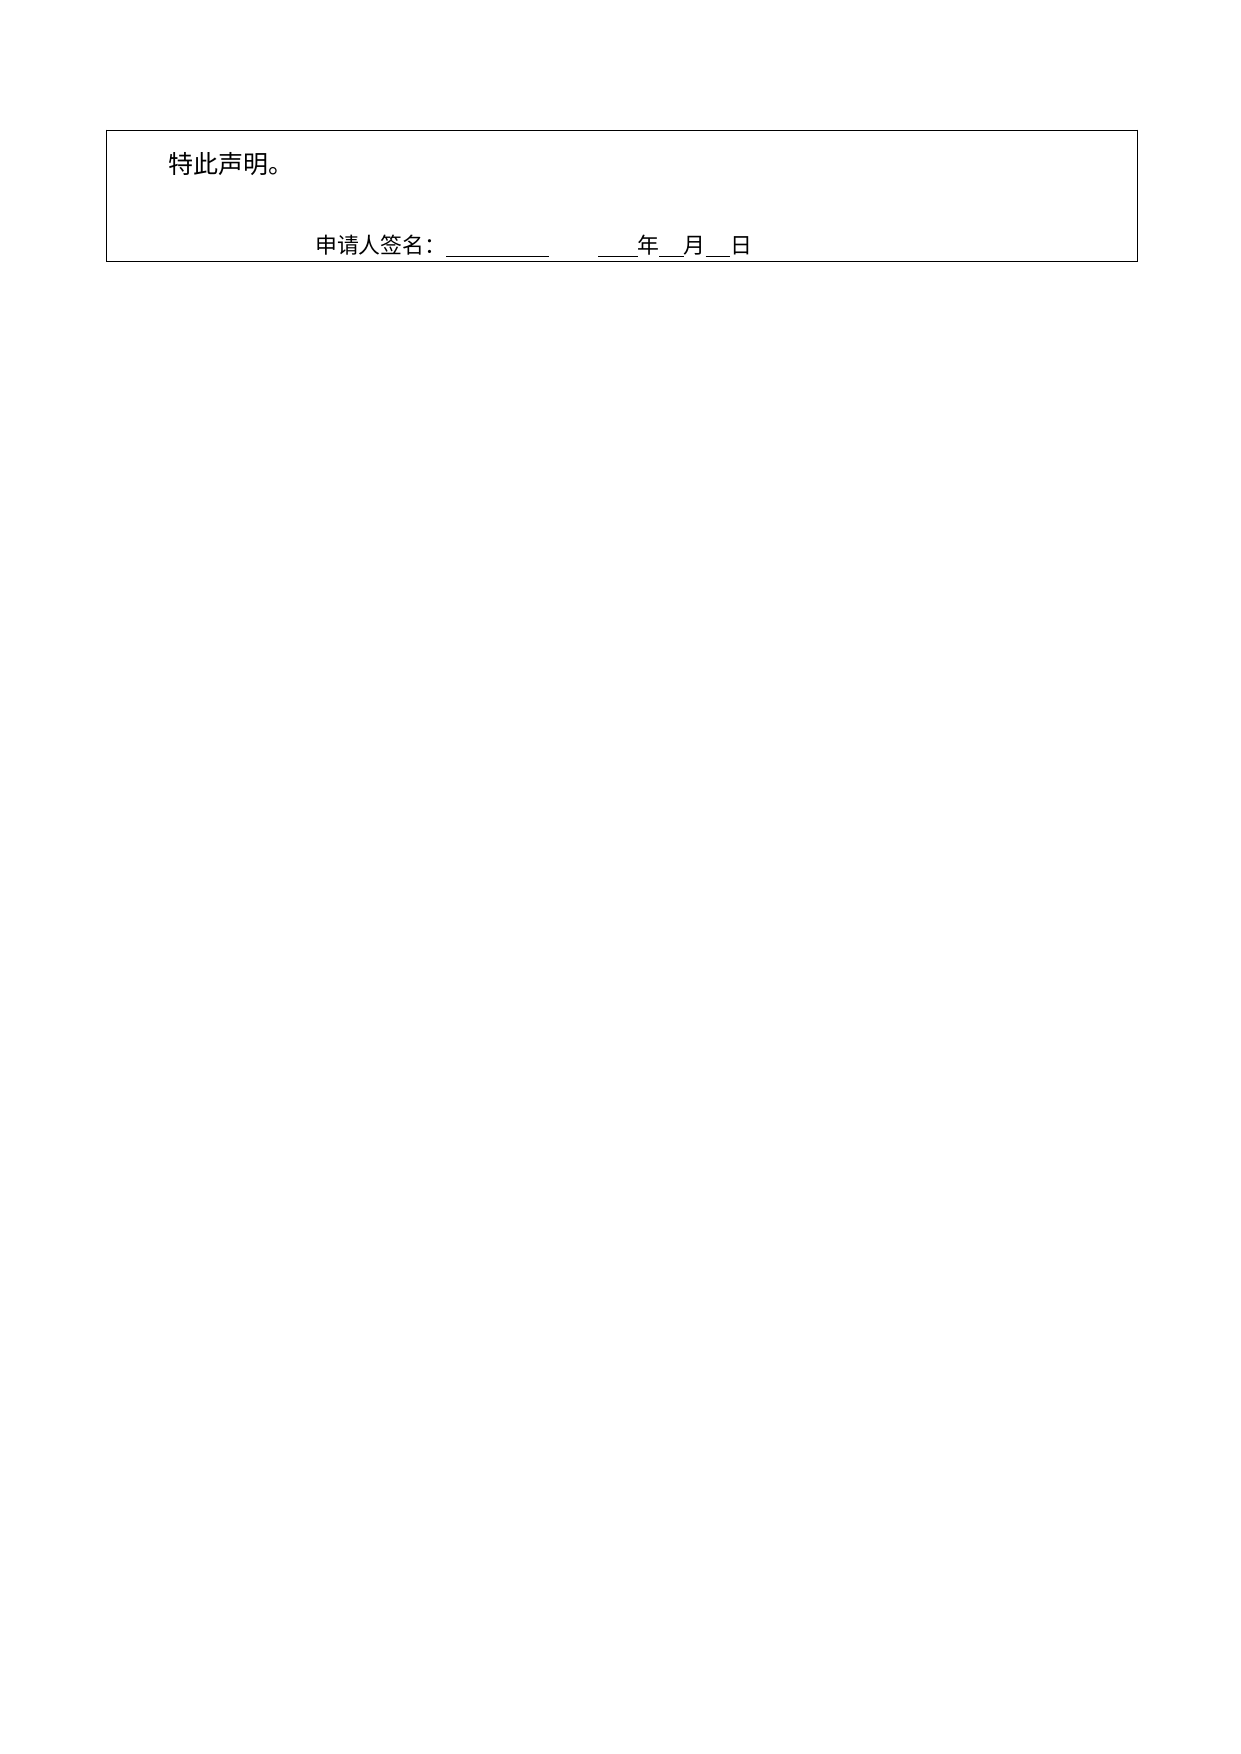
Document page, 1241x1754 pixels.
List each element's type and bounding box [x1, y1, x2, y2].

table_cell [107, 131, 1137, 261]
